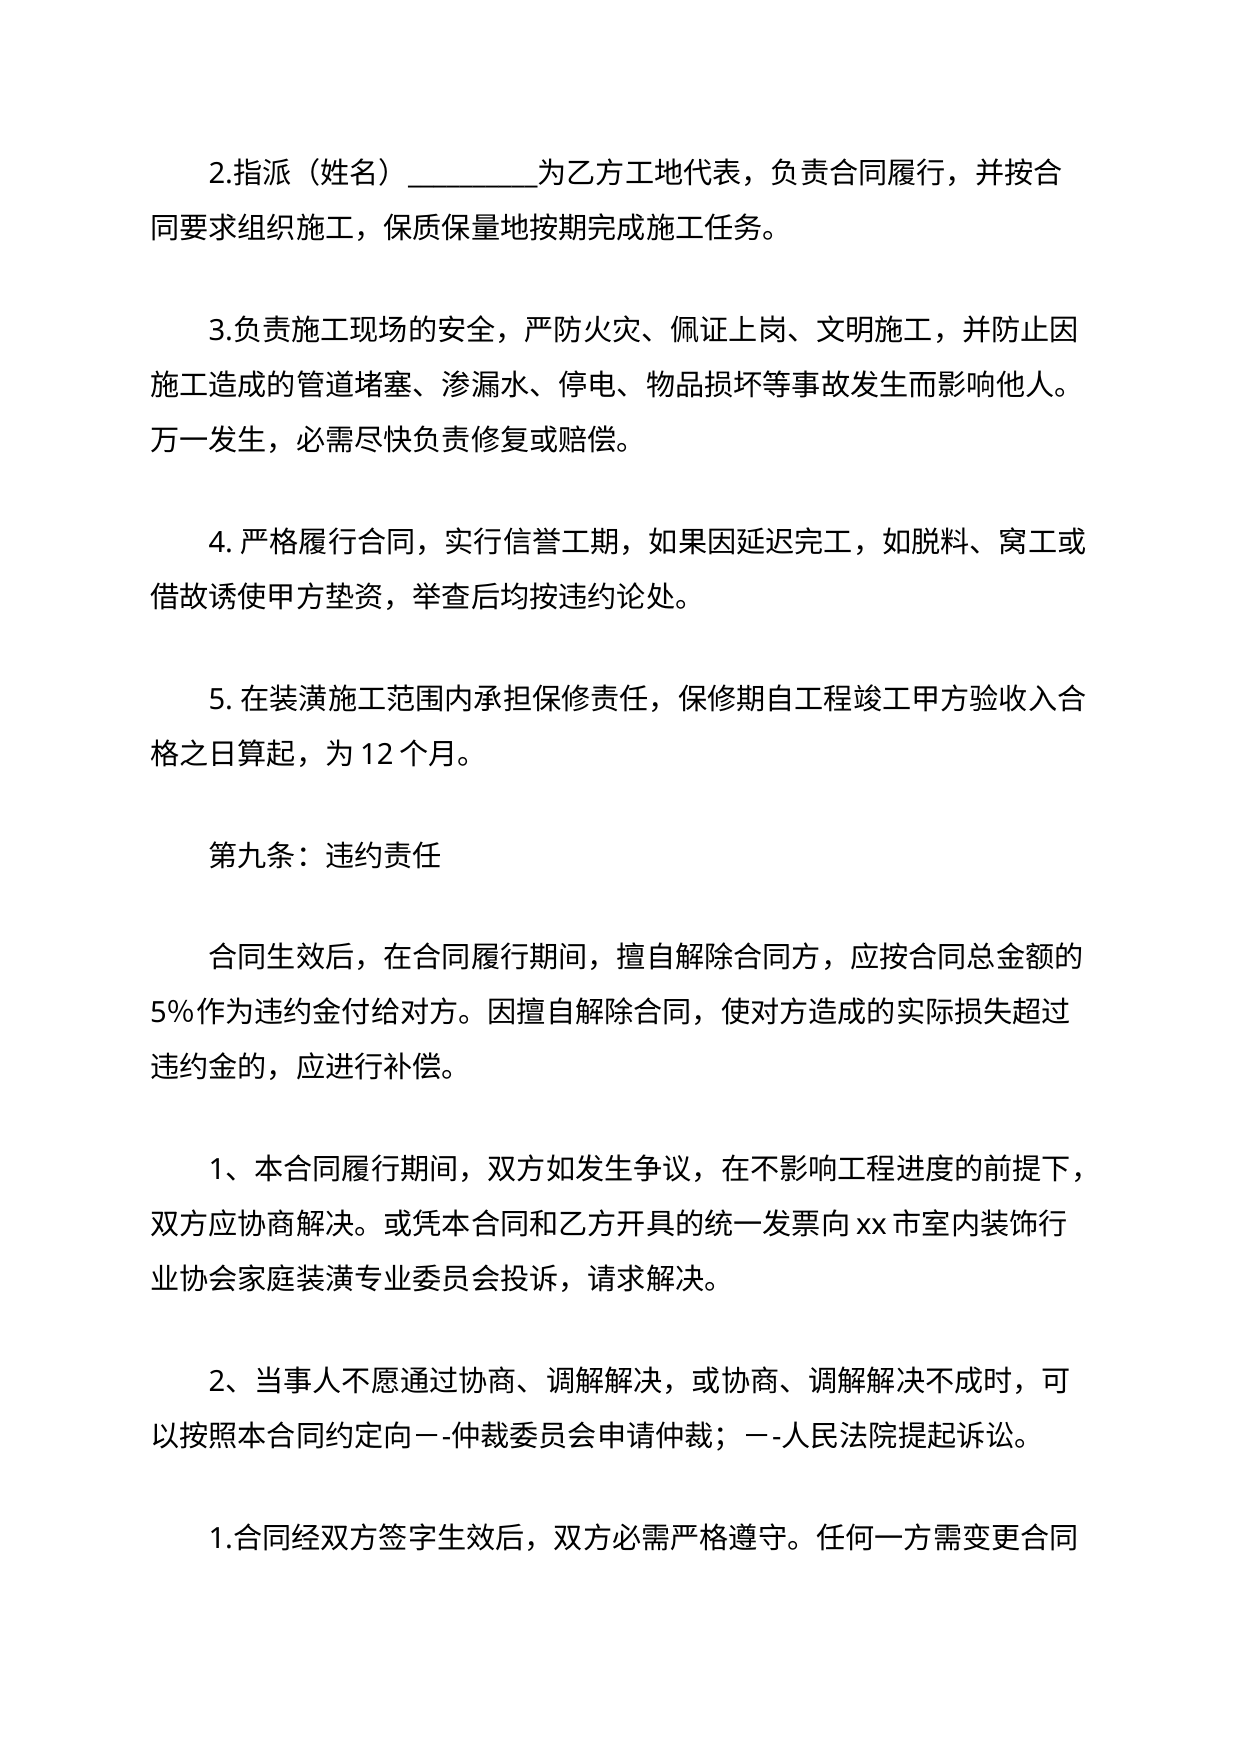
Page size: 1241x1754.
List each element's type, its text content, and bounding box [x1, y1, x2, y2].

text 4. 严格履行合同，实行信誉工期，如果因延迟完工，如脱料、窝工或借故诱使甲方垫资，举查后均按违约论处。 [150, 518, 1090, 616]
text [150, 1514, 1090, 1557]
text 合同生效后，在合同履行期间，擅自解除合同方，应按合同总金额的5％作为违约金付给对方。因擅自解除合同，使对方造成的实际损失超过违约金的，应进行补偿。 [150, 934, 1090, 1086]
text 2.指派（姓名）__________为乙方工地代表，负责合同履行，并按合同要求组织施工，保质保量地按期完成施工任务。 [150, 150, 1090, 247]
text 1、本合同履行期间，双方如发生争议，在不影响工程进度的前提下，双方应协商解决。或凭本合同和乙方开具的统一发票向xx市室内装饰行业协会家庭装潢专业委员会投诉，请求解决。 [150, 1146, 1090, 1298]
text 3.负责施工现场的安全，严防火灾、佩证上岗、文明施工，并防止因施工造成的管道堵塞、渗漏水、停电、物品损坏等事故发生而影响他人。万一发生，必需尽快负责修复或赔偿。 [150, 307, 1090, 459]
text 5. 在装潢施工范围内承担保修责任，保修期自工程竣工甲方验收入合格之日算起，为12个月。 [150, 675, 1090, 773]
text 第九条：违约责任 [150, 832, 1090, 874]
text 2、当事人不愿通过协商、调解解决，或协商、调解解决不成时，可以按照本合同约定向－-仲裁委员会申请仲裁；－-人民法院提起诉讼。 [150, 1357, 1090, 1455]
